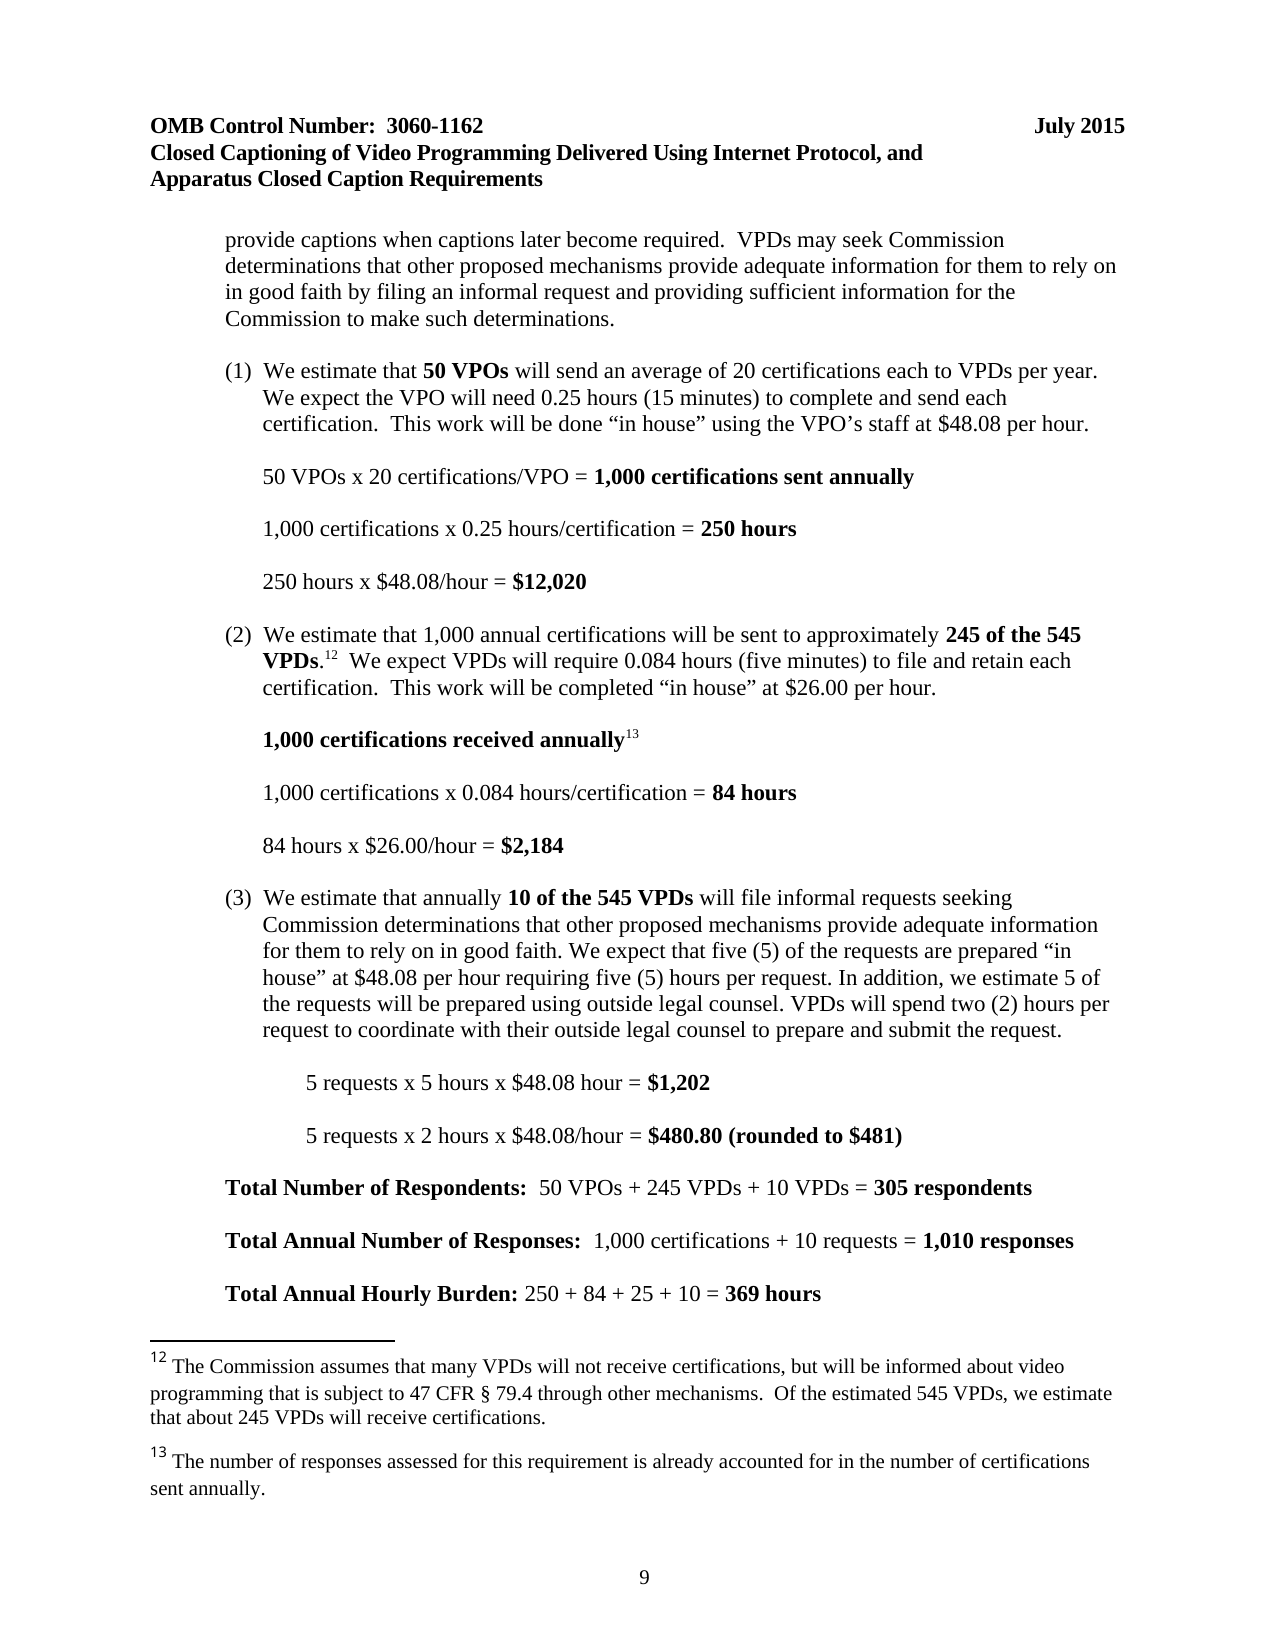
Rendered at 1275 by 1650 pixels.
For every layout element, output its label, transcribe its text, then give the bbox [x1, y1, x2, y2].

text 1,000 certifications x 0.25 hours/certification = 250 hours [262, 516, 1125, 542]
text 250 hours x $48.08/hour = $12,020 [262, 568, 1125, 594]
text Total Annual Number of Responses: 1,000 certifications + 10 requests = 1,010 responses [225, 1227, 1125, 1253]
text 1,000 certifications x 0.084 hours/certification = 84 hours [262, 779, 1125, 805]
text 50 VPOs x 20 certifications/VPO = 1,000 certifications sent annually [262, 463, 1125, 489]
text Total Annual Hourly Burden: 250 + 84 + 25 + 10 = 369 hours [225, 1280, 1125, 1306]
text 84 hours x $26.00/hour = $2,184 [262, 832, 1125, 858]
text VPOs and VPDs must agree upon a mechanism to make information available to the VPDs about video programming that becomes subject to the IP closed captioning requirements on an ongoing basis. For example, VPOs and VPDs may agree on a mechanism whereby the VPOs provide the captions or certifications that captions are not required, and update those certifications and provide captions when captions later become required. VPDs may seek Commission determinations that other proposed mechanisms provide adequate information for them to rely on in good faith by filing an informal request and providing sufficient information for the Commission to make such determinations. [225, 226, 1125, 331]
text (1) We estimate that 50 VPOs will send an average of 20 certifications each to VPDs per year. We expect the VPO will need 0.25 hours (15 minutes) to complete and send each certification. This work will be done “in house” using the VPO’s staff at $48.08 per hour. [225, 357, 1125, 436]
text 5 requests x 5 hours x $48.08 hour = $1,202 [300, 1069, 1125, 1095]
text 1,000 certifications received annually [262, 726, 1125, 753]
text (3) We estimate that annually 10 of the 545 VPDs will file informal requests seeking Commission determinations that other proposed mechanisms provide adequate information for them to rely on in good faith. We expect that five (5) of the requests are prepared “in house” at $48.08 per hour requiring five (5) hours per request. In addition, we estimate 5 of the requests will be prepared using outside legal counsel. VPDs will spend two (2) hours per request to coordinate with their outside legal counsel to prepare and submit the request. [225, 884, 1125, 1043]
text Total Number of Respondents: 50 VPOs + 245 VPDs + 10 VPDs = 305 respondents [225, 1174, 1125, 1201]
text 5 requests x 2 hours x $48.08/hour = $480.80 (rounded to $481) [300, 1122, 1125, 1148]
text (2) We estimate that 1,000 annual certifications will be sent to approximately 245 of the 545 VPDs. We expect VPDs will require 0.084 hours (five minutes) to file and retain each certification. This work will be completed “in house” at $26.00 per hour. [225, 621, 1125, 700]
